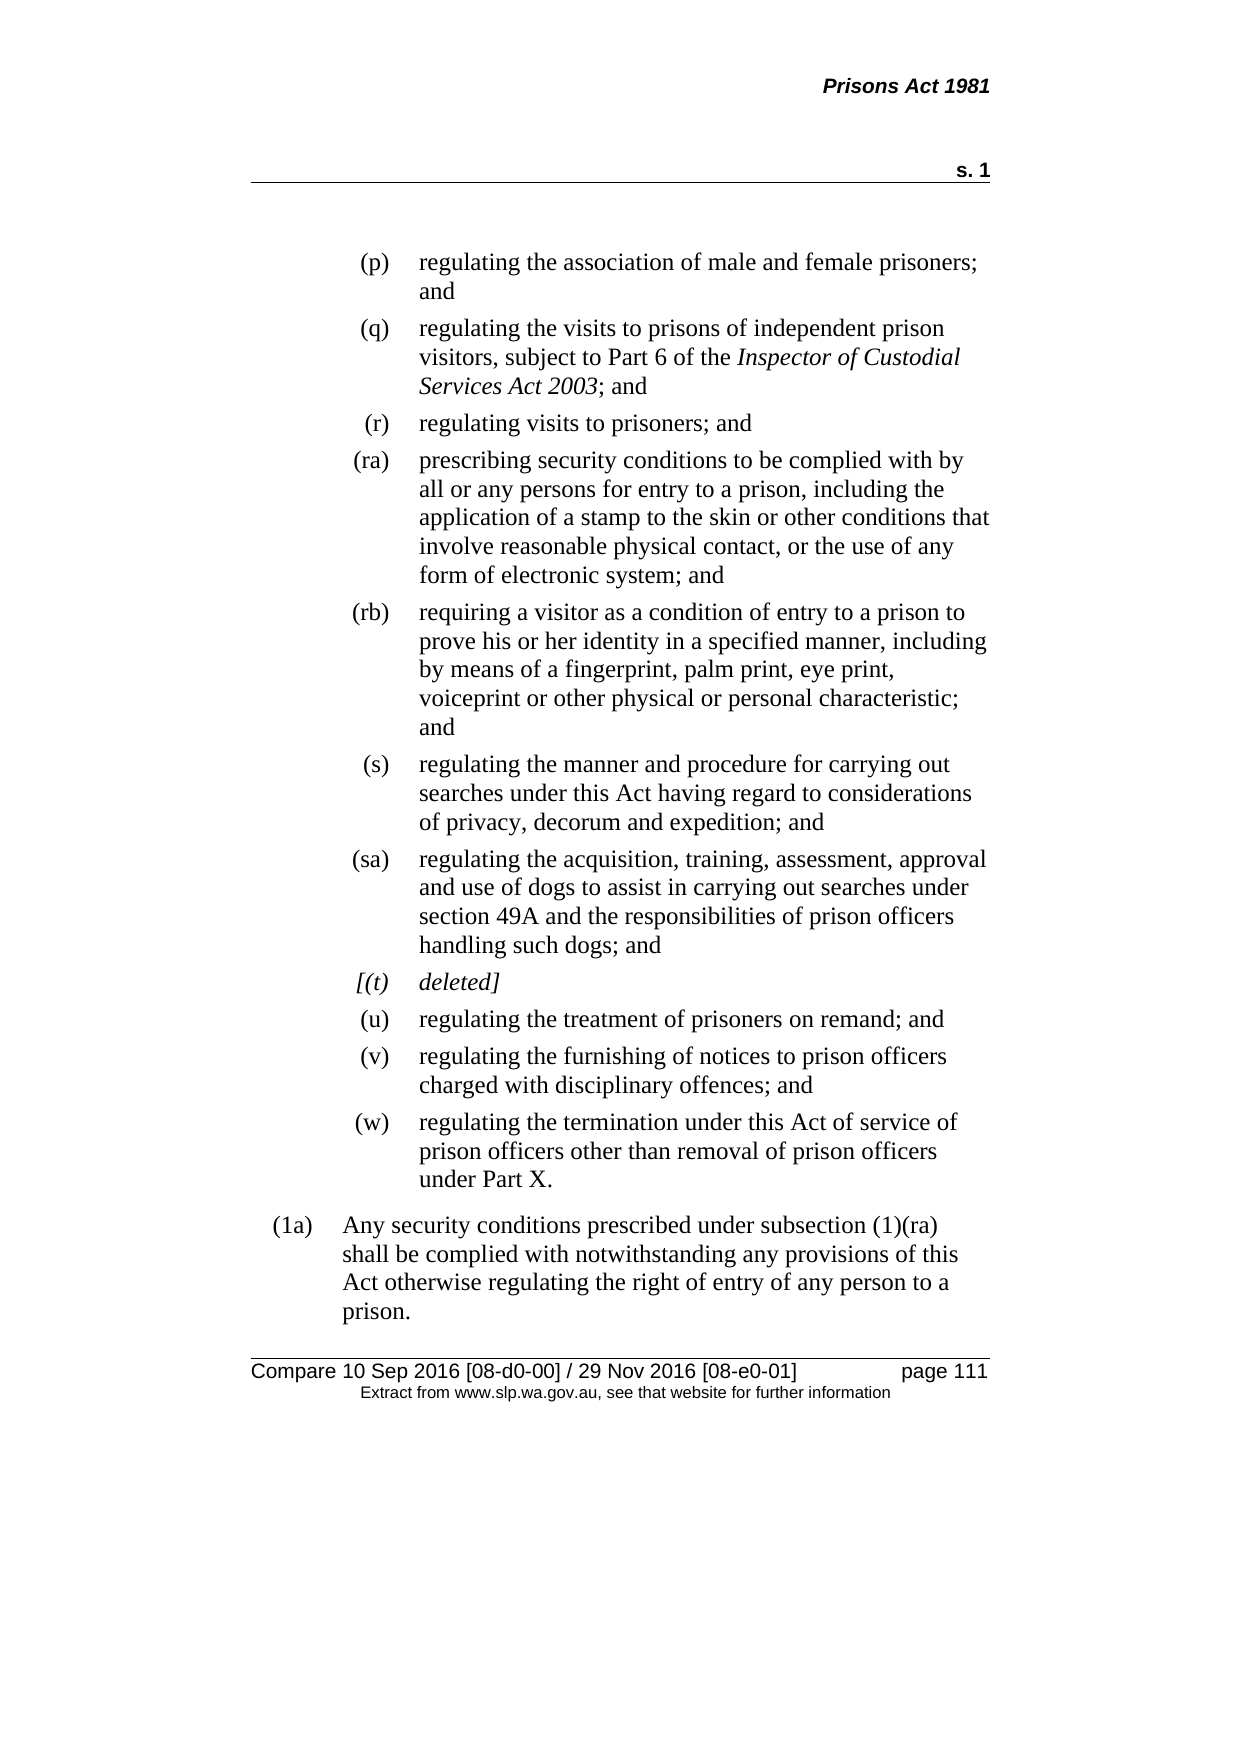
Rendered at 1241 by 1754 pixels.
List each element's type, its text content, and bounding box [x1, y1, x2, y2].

text (q) regulating the visits to prisons of independent prison visitors, subject to Part 6 of the Inspector of Custodial Services Act 2003; and [251, 313, 990, 399]
text [(t) deleted] [251, 967, 990, 996]
text (r) regulating visits to prisoners; and [251, 408, 990, 437]
text (p) regulating the association of male and female prisoners; and [251, 247, 990, 305]
text (w) regulating the termination under this Act of service of prison officers other than removal of prison officers under Part X. [251, 1107, 990, 1193]
text (sa) regulating the acquisition, training, assessment, approval and use of dogs to assist in carrying out searches under section 49A and the responsibilities of prison officers handling such dogs; and [251, 844, 990, 959]
text (rb) requiring a visitor as a condition of entry to a prison to prove his or her identity in a specified manner, including by means of a fingerprint, palm print, eye print, voiceprint or other physical or personal characteristic; and [251, 597, 990, 741]
text (v) regulating the furnishing of notices to prison officers charged with disciplinary offences; and [251, 1041, 990, 1099]
text (s) regulating the manner and procedure for carrying out searches under this Act having regard to considerations of privacy, decorum and expedition; and [251, 749, 990, 835]
text (u) regulating the treatment of prisoners on remand; and [251, 1004, 990, 1033]
text (ra) prescribing security conditions to be complied with by all or any persons for entry to a prison, including the application of a stamp to the skin or other conditions that involve reasonable physical contact, or the use of any form of electronic system; and [251, 445, 990, 589]
text (1a) Any security conditions prescribed under subsection (1)(ra) shall be complied with notwithstanding any provisions of this Act otherwise regulating the right of entry of any person to a prison. [251, 1210, 990, 1325]
